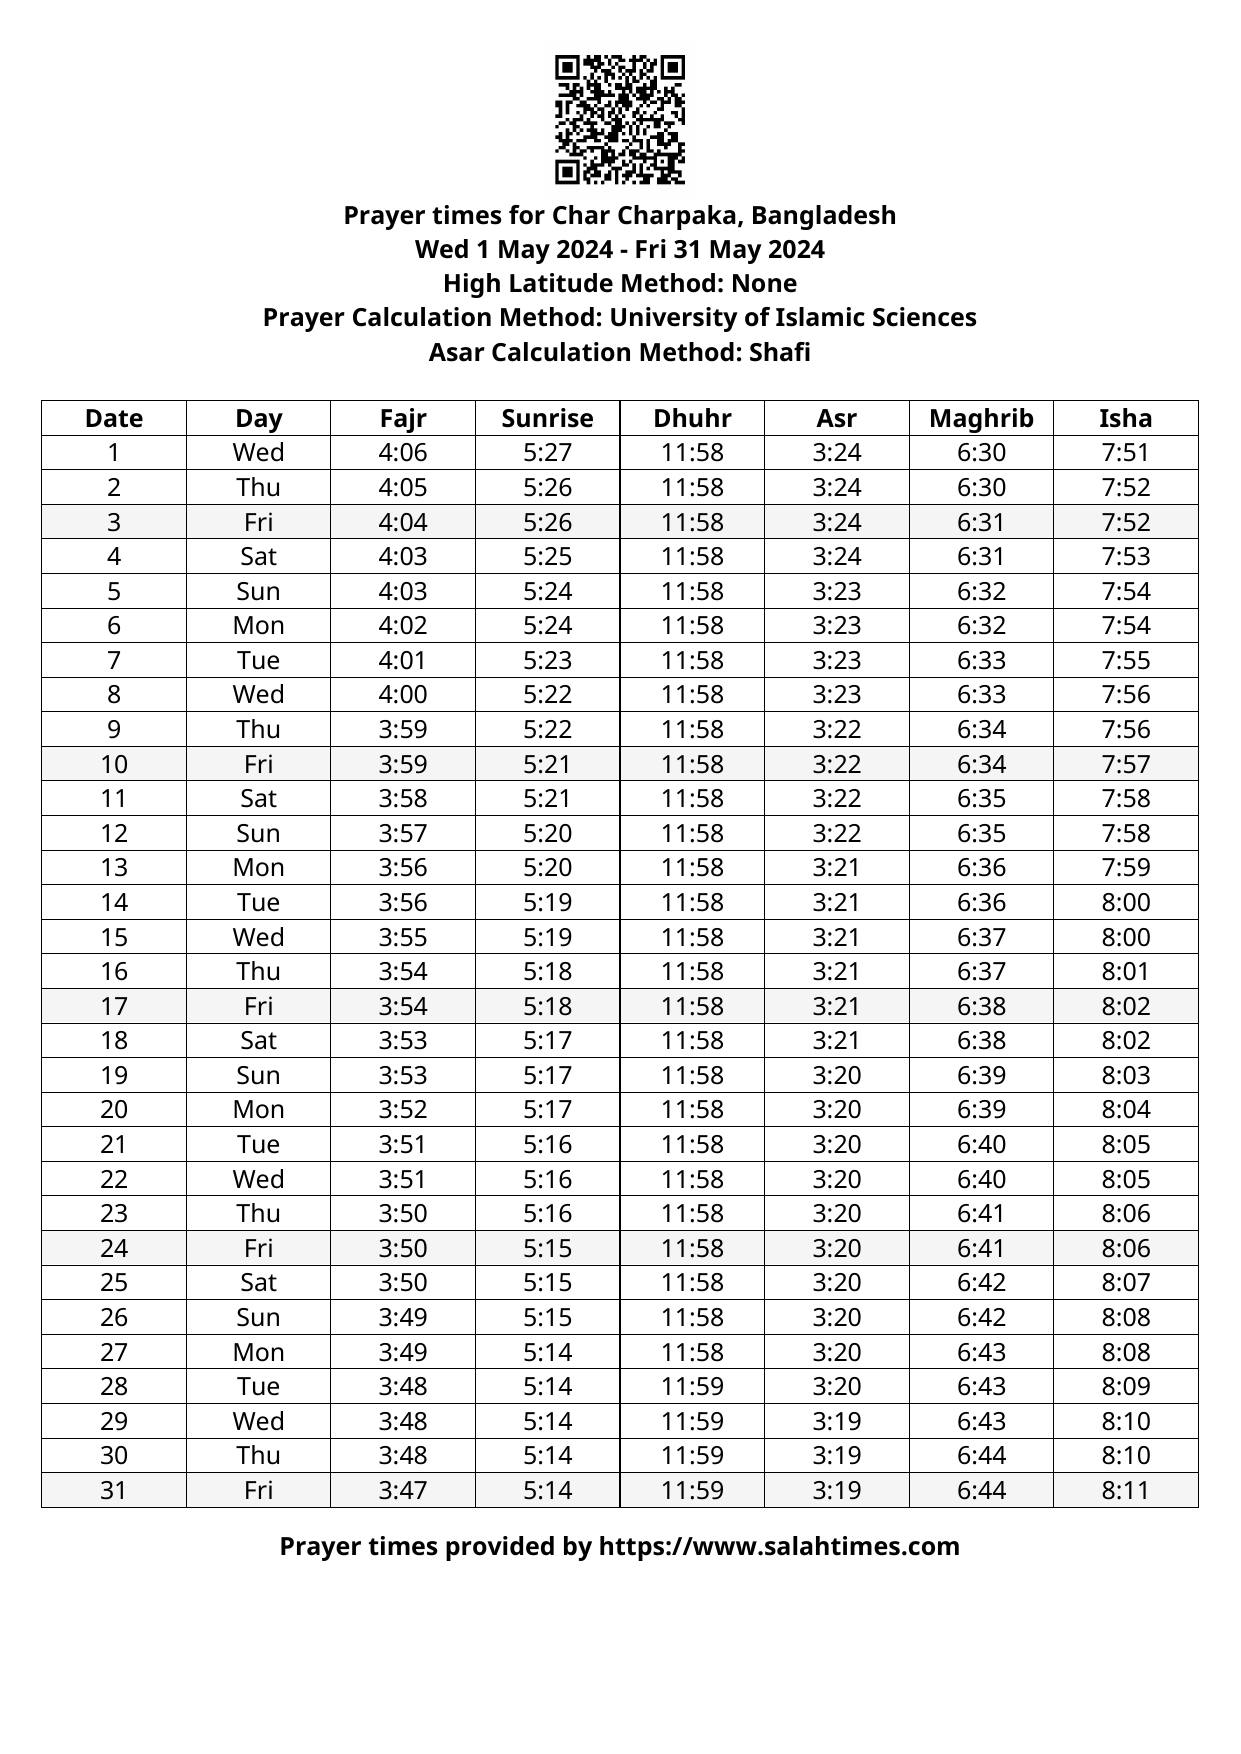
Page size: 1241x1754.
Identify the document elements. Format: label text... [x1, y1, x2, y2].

table_cell 7:54 [1054, 609, 1198, 642]
table_cell 6:37 [910, 920, 1053, 953]
table_cell 6:33 [910, 678, 1053, 711]
text Prayer times provided by https://www.salahtimes.com [42, 1528, 1198, 1563]
table_cell 7:55 [1054, 643, 1198, 677]
table_cell 5:20 [476, 816, 619, 849]
table_cell Mon [187, 1093, 330, 1126]
table_cell Mon [187, 1335, 330, 1368]
table_cell 8:05 [1054, 1127, 1198, 1161]
table_cell 11:58 [621, 1266, 764, 1299]
table_cell 5:21 [476, 781, 619, 815]
table_cell Tue [187, 1127, 330, 1161]
table_cell 8:10 [1054, 1439, 1198, 1472]
table_cell 31 [42, 1473, 186, 1507]
table_cell 7:51 [1054, 436, 1198, 469]
table_cell Thu [187, 1439, 330, 1472]
table_cell 3:23 [765, 609, 909, 642]
table_cell 4:00 [331, 678, 475, 711]
table_cell 3:22 [765, 781, 909, 815]
table_cell 4:03 [331, 539, 475, 573]
table_cell 3:59 [331, 747, 475, 780]
table_cell Mon [187, 851, 330, 884]
table_cell 3:21 [765, 954, 909, 988]
table_cell Sun [187, 1058, 330, 1092]
table_cell 7:53 [1054, 539, 1198, 573]
table_cell 3:19 [765, 1473, 909, 1507]
table_cell 6:40 [910, 1162, 1053, 1195]
table_cell 3:56 [331, 885, 475, 919]
table_cell 5:17 [476, 1093, 619, 1126]
table_cell 8:08 [1054, 1335, 1198, 1368]
table_cell 5:16 [476, 1162, 619, 1195]
table_cell 7:52 [1054, 505, 1198, 538]
table_cell 8:02 [1054, 1024, 1198, 1057]
table_cell 8:11 [1054, 1473, 1198, 1507]
table_cell 3:54 [331, 954, 475, 988]
table_cell 3:51 [331, 1162, 475, 1195]
table_header Maghrib [910, 401, 1053, 434]
table_cell 5:22 [476, 712, 619, 746]
table_cell 11:58 [621, 1162, 764, 1195]
table_cell 4:03 [331, 574, 475, 607]
table_cell Sat [187, 781, 330, 815]
table_cell 8:02 [1054, 989, 1198, 1022]
table_cell 5 [42, 574, 186, 607]
table_cell 4 [42, 539, 186, 573]
table_cell 5:14 [476, 1369, 619, 1403]
table_cell 6:37 [910, 954, 1053, 988]
table_cell 14 [42, 885, 186, 919]
table_cell 3:50 [331, 1266, 475, 1299]
table_cell 5:15 [476, 1231, 619, 1264]
table_cell 6:35 [910, 816, 1053, 849]
table_cell 3:20 [765, 1058, 909, 1092]
table_cell 11:58 [621, 1231, 764, 1264]
table_cell 18 [42, 1024, 186, 1057]
table_cell 1 [42, 436, 186, 469]
table_cell 11:58 [621, 1127, 764, 1161]
table_cell 3:20 [765, 1369, 909, 1403]
table_cell 6:30 [910, 436, 1053, 469]
table_cell 5:19 [476, 885, 619, 919]
table_cell 6:43 [910, 1369, 1053, 1403]
table_cell 3:22 [765, 816, 909, 849]
table_cell Sat [187, 1266, 330, 1299]
table_cell 3:55 [331, 920, 475, 953]
table_cell 22 [42, 1162, 186, 1195]
table_header Sunrise [476, 401, 619, 434]
table_cell 3:19 [765, 1404, 909, 1437]
table_cell 6:32 [910, 574, 1053, 607]
table_cell 5:24 [476, 574, 619, 607]
table_cell Sat [187, 539, 330, 573]
table_cell 5:14 [476, 1439, 619, 1472]
table_cell 5:26 [476, 470, 619, 504]
table_cell 8:06 [1054, 1231, 1198, 1264]
table_cell 6:30 [910, 470, 1053, 504]
table_cell 28 [42, 1369, 186, 1403]
table_cell 7:59 [1054, 851, 1198, 884]
table_cell 6:31 [910, 505, 1053, 538]
table_cell 3:21 [765, 920, 909, 953]
table_cell 6:38 [910, 1024, 1053, 1057]
table_cell 3:20 [765, 1093, 909, 1126]
table_cell 6:38 [910, 989, 1053, 1022]
table_cell 25 [42, 1266, 186, 1299]
table_cell 11:58 [621, 989, 764, 1022]
table_cell 27 [42, 1335, 186, 1368]
table_cell 11:58 [621, 1196, 764, 1230]
table_cell Thu [187, 954, 330, 988]
table_cell 5:17 [476, 1024, 619, 1057]
table_cell 17 [42, 989, 186, 1022]
table_cell 3:24 [765, 505, 909, 538]
table_cell 26 [42, 1300, 186, 1334]
table_cell 11:58 [621, 643, 764, 677]
table_cell 6:42 [910, 1300, 1053, 1334]
table_cell 6 [42, 609, 186, 642]
table_cell 3:58 [331, 781, 475, 815]
table_cell 6:41 [910, 1196, 1053, 1230]
table_cell 5:18 [476, 989, 619, 1022]
table_cell 6:33 [910, 643, 1053, 677]
table_cell 3:22 [765, 712, 909, 746]
table_cell Wed [187, 1404, 330, 1437]
table_cell Thu [187, 1196, 330, 1230]
table_cell 5:23 [476, 643, 619, 677]
table_cell Fri [187, 1473, 330, 1507]
table_cell 8:04 [1054, 1093, 1198, 1126]
table_cell 3:49 [331, 1300, 475, 1334]
table_cell Tue [187, 1369, 330, 1403]
table_cell 6:41 [910, 1231, 1053, 1264]
table_cell 5:16 [476, 1127, 619, 1161]
table_cell 8:10 [1054, 1404, 1198, 1437]
table_cell 3:23 [765, 574, 909, 607]
table_cell 6:42 [910, 1266, 1053, 1299]
table_cell 5:14 [476, 1404, 619, 1437]
table_cell 5:15 [476, 1300, 619, 1334]
table_cell 3:20 [765, 1196, 909, 1230]
table_cell 3:48 [331, 1404, 475, 1437]
table_cell 6:44 [910, 1473, 1053, 1507]
table_header Fajr [331, 401, 475, 434]
table_cell 3:22 [765, 747, 909, 780]
table_cell 6:34 [910, 712, 1053, 746]
table_cell 7:58 [1054, 781, 1198, 815]
table_cell 3:24 [765, 539, 909, 573]
table_cell 4:04 [331, 505, 475, 538]
table_cell 3:23 [765, 643, 909, 677]
table_cell 5:20 [476, 851, 619, 884]
table_cell 8:07 [1054, 1266, 1198, 1299]
table_cell 3:20 [765, 1231, 909, 1264]
table_cell 11:58 [621, 1024, 764, 1057]
table_cell 3:52 [331, 1093, 475, 1126]
table_cell Fri [187, 989, 330, 1022]
table_cell 11:58 [621, 539, 764, 573]
table_cell Wed [187, 920, 330, 953]
table_cell 5:26 [476, 505, 619, 538]
table_cell Tue [187, 885, 330, 919]
table_cell 3:49 [331, 1335, 475, 1368]
table_cell 3:20 [765, 1127, 909, 1161]
table_cell 5:19 [476, 920, 619, 953]
table_cell 30 [42, 1439, 186, 1472]
table_cell 11:58 [621, 505, 764, 538]
table_cell 11:58 [621, 574, 764, 607]
table_cell 11:58 [621, 816, 764, 849]
table_cell 11:58 [621, 954, 764, 988]
table_cell 3:24 [765, 470, 909, 504]
table_cell 5:24 [476, 609, 619, 642]
table_cell 7:57 [1054, 747, 1198, 780]
table_cell Wed [187, 1162, 330, 1195]
table_cell 8:05 [1054, 1162, 1198, 1195]
table_cell 3:23 [765, 678, 909, 711]
table_cell 3:59 [331, 712, 475, 746]
table_cell 11:58 [621, 1300, 764, 1334]
table_cell 6:39 [910, 1093, 1053, 1126]
table_header Dhuhr [621, 401, 764, 434]
table_cell 15 [42, 920, 186, 953]
table_cell 11 [42, 781, 186, 815]
table_cell 3:20 [765, 1300, 909, 1334]
table_cell 8:09 [1054, 1369, 1198, 1403]
table_cell 8:08 [1054, 1300, 1198, 1334]
table_cell 5:16 [476, 1196, 619, 1230]
table_cell 11:58 [621, 436, 764, 469]
table_cell 7:58 [1054, 816, 1198, 849]
table_cell 11:58 [621, 678, 764, 711]
table_cell Fri [187, 505, 330, 538]
table_cell 23 [42, 1196, 186, 1230]
table_cell 3:47 [331, 1473, 475, 1507]
table_cell 6:44 [910, 1439, 1053, 1472]
text Asar Calculation Method: Shafi [42, 334, 1198, 368]
table_cell 9 [42, 712, 186, 746]
table_cell 16 [42, 954, 186, 988]
table_cell 20 [42, 1093, 186, 1126]
table_cell 5:21 [476, 747, 619, 780]
text Wed 1 May 2024 - Fri 31 May 2024 [42, 232, 1198, 266]
table_cell 3:20 [765, 1162, 909, 1195]
table_cell 6:34 [910, 747, 1053, 780]
table_cell Sat [187, 1024, 330, 1057]
table_cell Fri [187, 1231, 330, 1264]
table_cell Sun [187, 816, 330, 849]
table_cell Sun [187, 1300, 330, 1334]
table_cell 11:59 [621, 1439, 764, 1472]
table_cell 13 [42, 851, 186, 884]
picture [542, 41, 699, 198]
table_cell 6:32 [910, 609, 1053, 642]
table_cell 3:57 [331, 816, 475, 849]
table_cell 3:24 [765, 436, 909, 469]
table_cell 2 [42, 470, 186, 504]
table_cell 5:25 [476, 539, 619, 573]
table_cell 3:48 [331, 1439, 475, 1472]
table_cell 4:02 [331, 609, 475, 642]
table_cell 8:06 [1054, 1196, 1198, 1230]
table_cell 3:50 [331, 1231, 475, 1264]
table_cell Fri [187, 747, 330, 780]
table_cell 6:43 [910, 1404, 1053, 1437]
table_cell 3:20 [765, 1266, 909, 1299]
table_cell 11:58 [621, 885, 764, 919]
table_cell 11:59 [621, 1473, 764, 1507]
text High Latitude Method: None [42, 266, 1198, 300]
table_header Day [187, 401, 330, 434]
table_cell 4:01 [331, 643, 475, 677]
text Prayer times for Char Charpaka, Bangladesh [42, 198, 1198, 232]
table_cell 3:21 [765, 885, 909, 919]
table_cell 11:58 [621, 1335, 764, 1368]
table_cell Mon [187, 609, 330, 642]
table_cell 6:36 [910, 851, 1053, 884]
table_cell 24 [42, 1231, 186, 1264]
table_cell 11:58 [621, 851, 764, 884]
table_cell 19 [42, 1058, 186, 1092]
table_cell 6:36 [910, 885, 1053, 919]
table_cell Sun [187, 574, 330, 607]
table_cell 11:58 [621, 781, 764, 815]
table_cell 3:19 [765, 1439, 909, 1472]
table_cell Wed [187, 678, 330, 711]
table_cell 3:53 [331, 1058, 475, 1092]
table_cell 3:51 [331, 1127, 475, 1161]
table_cell Thu [187, 470, 330, 504]
table_cell 10 [42, 747, 186, 780]
table_cell 3:50 [331, 1196, 475, 1230]
table_cell 7:54 [1054, 574, 1198, 607]
table_cell 8:00 [1054, 920, 1198, 953]
table_cell 5:17 [476, 1058, 619, 1092]
table_cell 8:00 [1054, 885, 1198, 919]
table_cell 11:59 [621, 1369, 764, 1403]
table_cell Wed [187, 436, 330, 469]
table_cell 3:48 [331, 1369, 475, 1403]
text Prayer Calculation Method: University of Islamic Sciences [42, 300, 1198, 334]
table_cell Tue [187, 643, 330, 677]
table_cell 11:58 [621, 1058, 764, 1092]
table_cell 11:58 [621, 747, 764, 780]
table_cell 7:56 [1054, 678, 1198, 711]
table_cell 6:40 [910, 1127, 1053, 1161]
table_cell 6:43 [910, 1335, 1053, 1368]
table_cell 3:21 [765, 851, 909, 884]
table_cell 3:56 [331, 851, 475, 884]
table_header Isha [1054, 401, 1198, 434]
table_cell 6:35 [910, 781, 1053, 815]
table_cell 11:58 [621, 1093, 764, 1126]
table_cell 11:58 [621, 920, 764, 953]
table_cell 5:18 [476, 954, 619, 988]
table_cell 7 [42, 643, 186, 677]
table_cell 7:52 [1054, 470, 1198, 504]
table_cell 8 [42, 678, 186, 711]
table_cell 3:53 [331, 1024, 475, 1057]
table_cell 5:22 [476, 678, 619, 711]
table_cell 4:06 [331, 436, 475, 469]
table_cell 5:14 [476, 1473, 619, 1507]
table_cell 3 [42, 505, 186, 538]
table_cell 11:58 [621, 470, 764, 504]
table_cell 3:21 [765, 1024, 909, 1057]
table_cell 11:59 [621, 1404, 764, 1437]
table_cell 5:27 [476, 436, 619, 469]
table_cell 6:31 [910, 539, 1053, 573]
table_cell 3:20 [765, 1335, 909, 1368]
table_cell 12 [42, 816, 186, 849]
table_cell 5:15 [476, 1266, 619, 1299]
table_cell 5:14 [476, 1335, 619, 1368]
table_cell 11:58 [621, 712, 764, 746]
table_cell 4:05 [331, 470, 475, 504]
table_cell 3:54 [331, 989, 475, 1022]
table_cell 11:58 [621, 609, 764, 642]
table_cell 3:21 [765, 989, 909, 1022]
table_header Date [42, 401, 186, 434]
table_cell 8:03 [1054, 1058, 1198, 1092]
table_cell 8:01 [1054, 954, 1198, 988]
table_cell 7:56 [1054, 712, 1198, 746]
table_cell 21 [42, 1127, 186, 1161]
table_cell Thu [187, 712, 330, 746]
table_cell 29 [42, 1404, 186, 1437]
table_header Asr [765, 401, 909, 434]
table_cell 6:39 [910, 1058, 1053, 1092]
